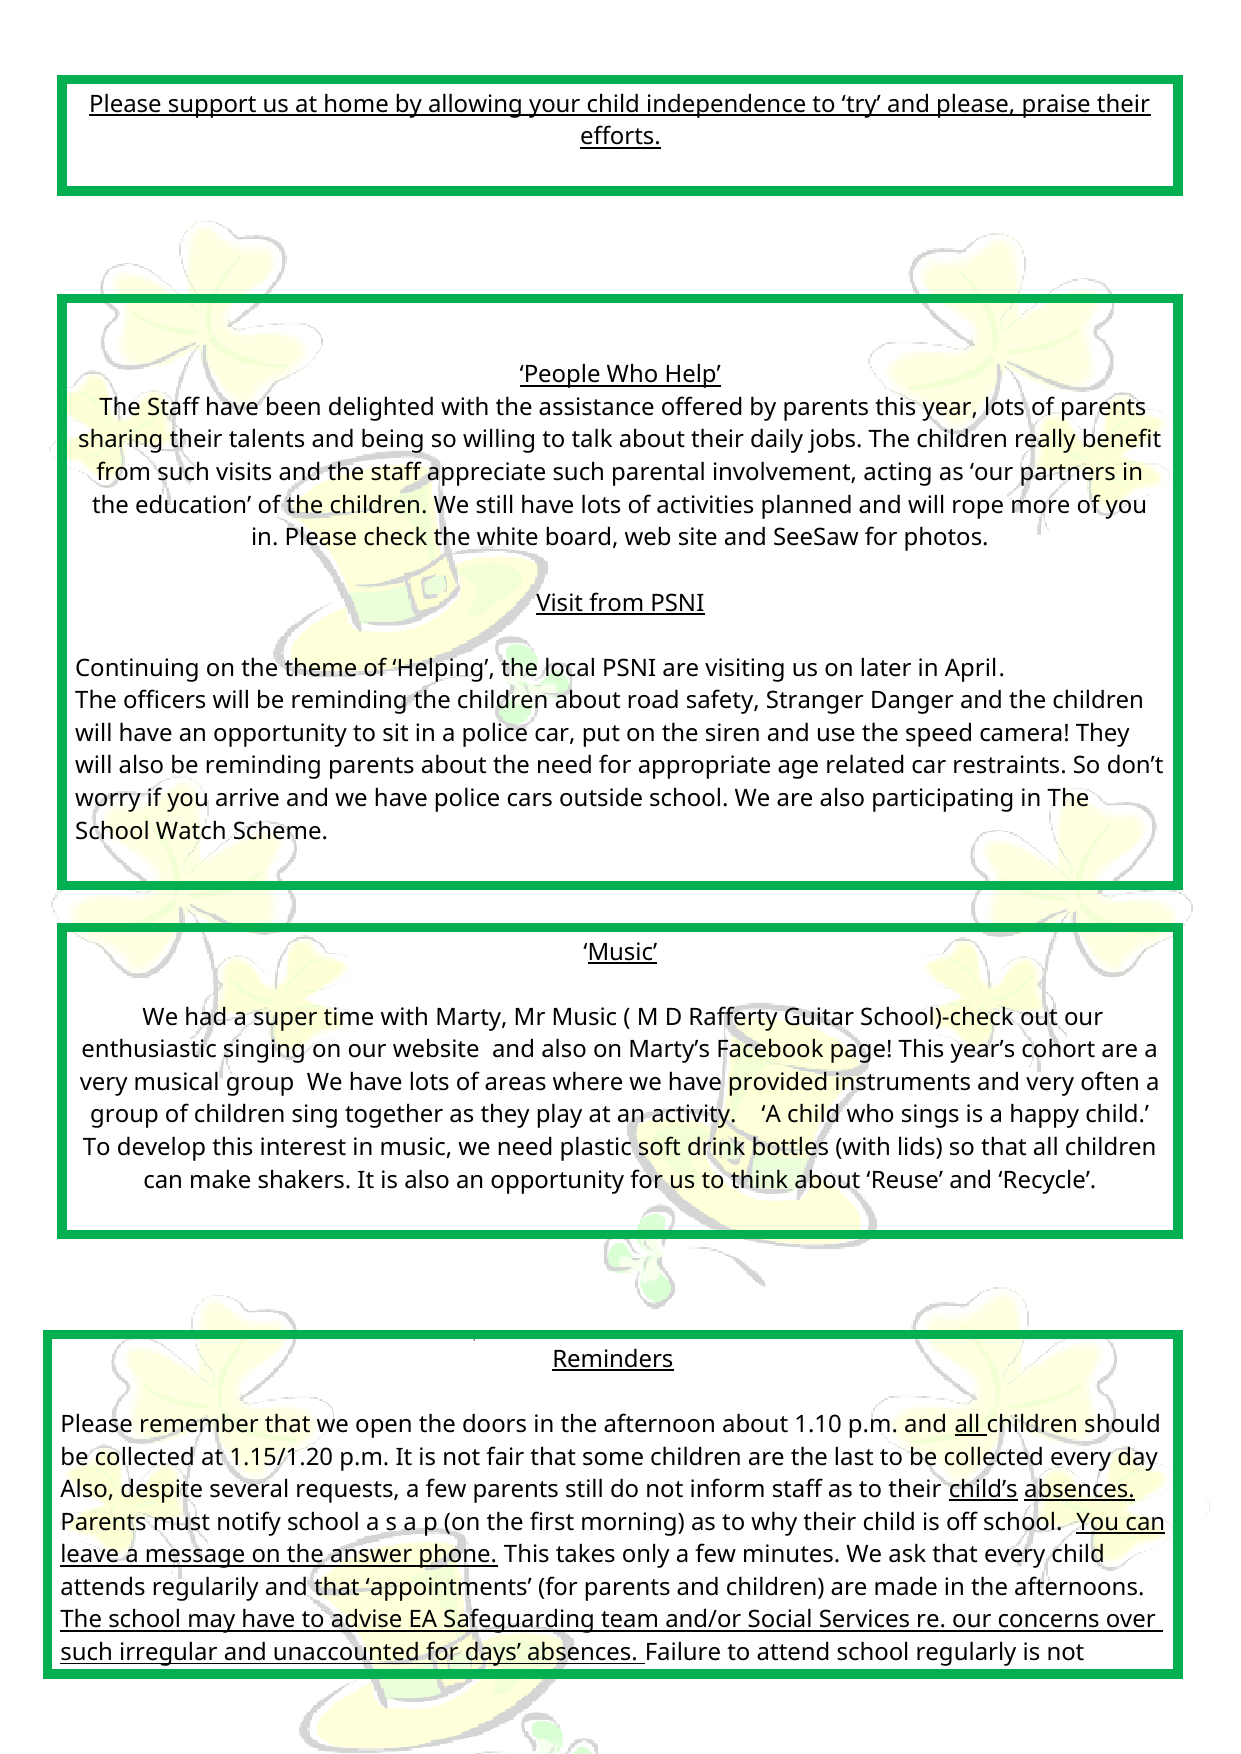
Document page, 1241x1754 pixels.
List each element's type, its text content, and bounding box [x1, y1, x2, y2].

text ‘Music’ [67, 932, 1173, 967]
text Please remember that we open the doors in the afternoon about 1.10 p.m. and all children should be collected at 1.15/1.20 p.m. It is not fair that some children are the last to be collected every day [52, 1395, 1173, 1460]
text Reminders [52, 1339, 1173, 1374]
text Continuing on the theme of ‘Helping’, the local PSNI are visiting us on later in April. The officers will be reminding the children about road safety, Stranger Danger and the children will have an opportunity to sit in a police car, put on the siren and use the speed camera! They will also be reminding parents about the need for appropriate age related car restraints. So don’t worry if you arrive and we have police cars outside school. We are also participating in The School Watch Scheme. [75, 651, 1165, 846]
text The Staff have been delighted with the assistance offered by parents this year, lots of parents sharing their talents and being so willing to talk about their daily jobs. The children really benefit from such visits and the staff appreciate such parental involvement, acting as ‘our partners in the education’ of the children. We still have lots of activities planned and will rope more of you in. Please check the white board, web site and SeeSaw for photos. [75, 390, 1165, 553]
text ‘People Who Help’ [67, 303, 1173, 390]
text Please support us at home by allowing your child independence to ‘try’ and please, praise their efforts. [67, 84, 1173, 152]
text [52, 1460, 1173, 1669]
text Visit from PSNI [75, 585, 1165, 618]
text We had a super time with Marty, Mr Music ( M D Rafferty Guitar School)-check out our enthusiastic singing on our website and also on Marty’s Facebook page! This year’s cohort are a very musical group We have lots of areas where we have provided instruments and very often a group of children sing together as they play at an activity. ‘A child who sings is a happy child.’ To develop this interest in music, we need plastic soft drink bottles (with lids) so that all children can make shakers. It is also an opportunity for us to think about ‘Reuse’ and ‘Recycle’. [75, 999, 1165, 1195]
